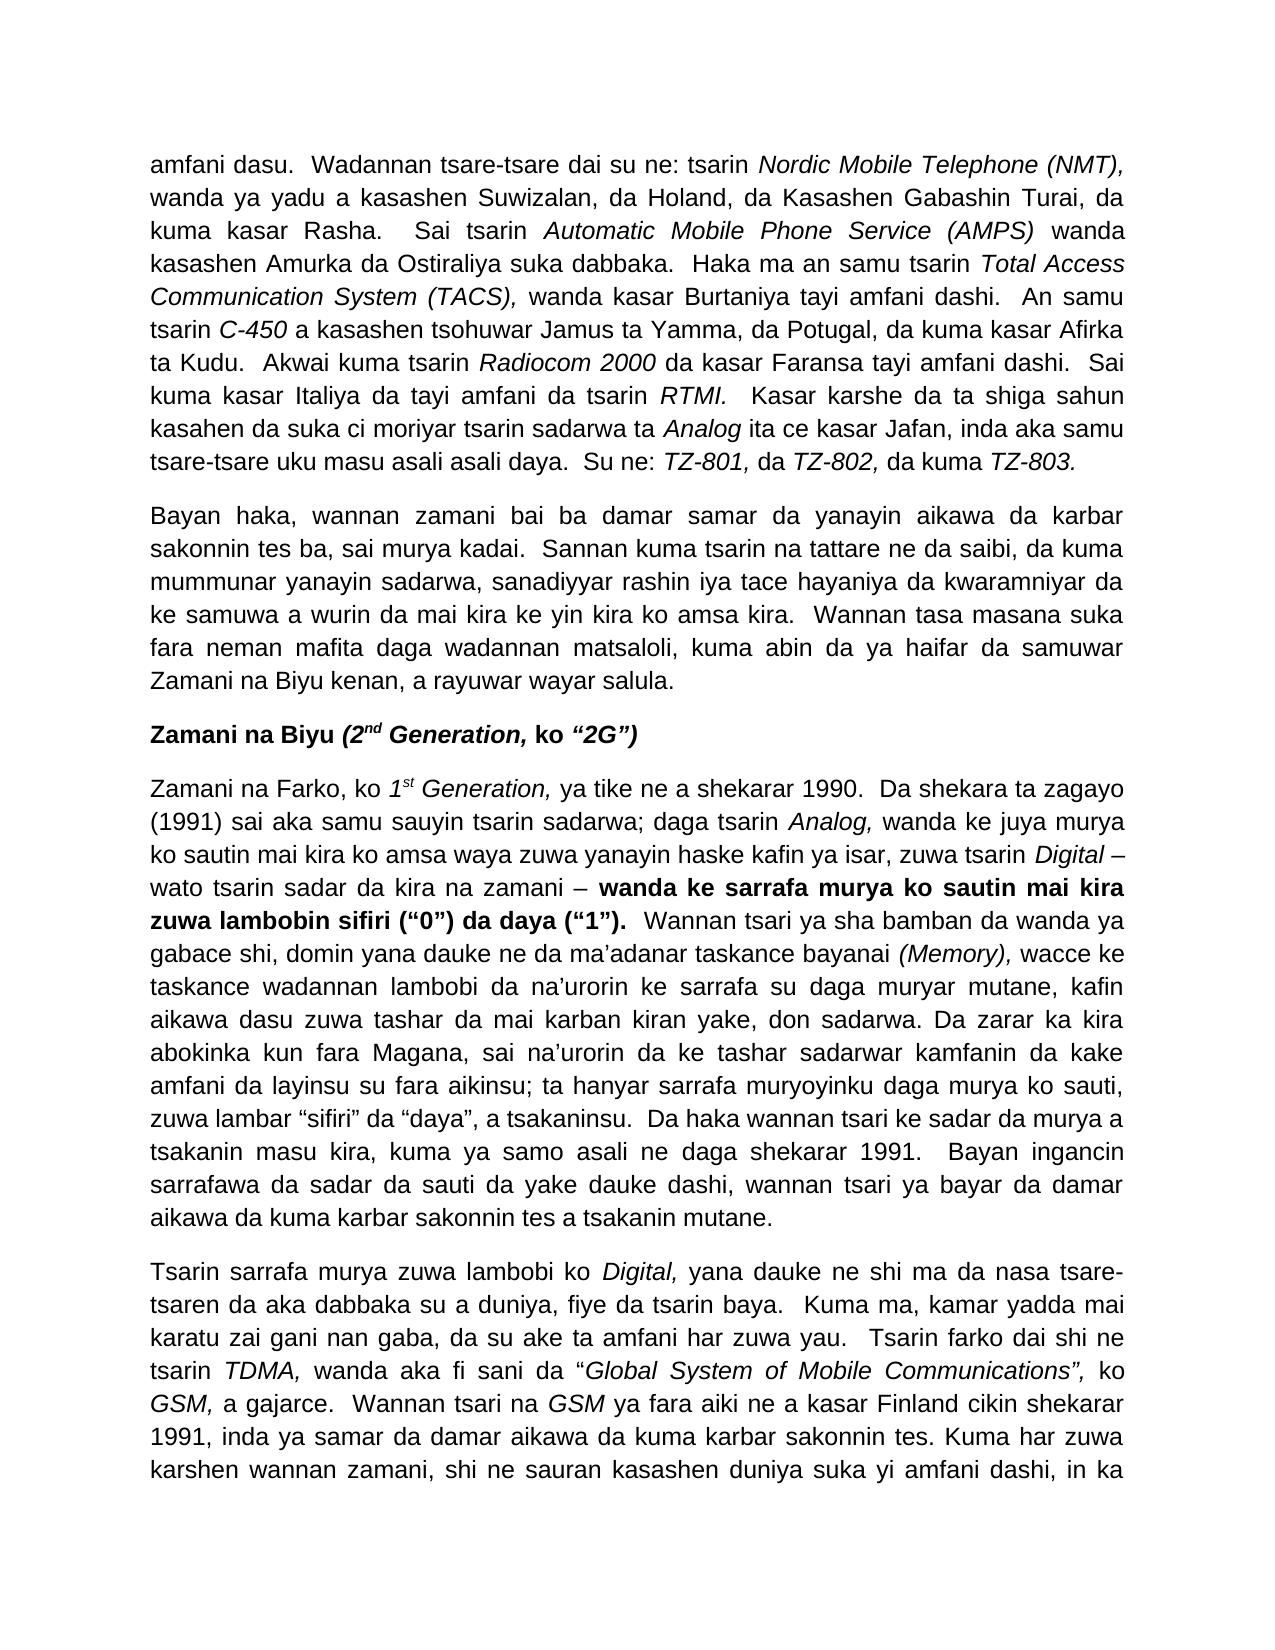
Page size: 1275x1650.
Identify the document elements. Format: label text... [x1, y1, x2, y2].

text Bayan haka, wannan zamani bai ba damar samar da yanayin aikawa da karbar sakonnin tes ba, sai murya kadai. Sannan kuma tsarin na tattare ne da saibi, da kuma mummunar yanayin sadarwa, sanadiyyar rashin iya tace hayaniya da kwaramniyar da ke samuwa a wurin da mai kira ke yin kira ko amsa kira. Wannan tasa masana suka fara neman mafita daga wadannan matsaloli, kuma abin da ya haifar da samuwar Zamani na Biyu kenan, a rayuwar wayar salula. [150, 501, 1125, 695]
text Zamani na Farko, ko 1st Generation, ya tike ne a shekarar 1990. Da shekara ta zagayo (1991) sai aka samu sauyin tsarin sadarwa; daga tsarin Analog, wanda ke juya murya ko sautin mai kira ko amsa waya zuwa yanayin haske kafin ya isar, zuwa tsarin Digital – wato tsarin sadar da kira na zamani – wanda ke sarrafa murya ko sautin mai kira zuwa lambobin sifiri (“0”) da daya (“1”). Wannan tsari ya sha bamban da wanda ya gabace shi, domin yana dauke ne da ma’adanar taskance bayanai (Memory), wacce ke taskance wadannan lambobi da na’urorin ke sarrafa su daga muryar mutane, kafin aikawa dasu zuwa tashar da mai karban kiran yake, don sadarwa. Da zarar ka kira abokinka kun fara Magana, sai na’urorin da ke tashar sadarwar kamfanin da kake amfani da layinsu su fara aikinsu; ta hanyar sarrafa muryoyinku daga murya ko sauti, zuwa lambar “sifiri” da “daya”, a tsakaninsu. Da haka wannan tsari ke sadar da murya a tsakanin masu kira, kuma ya samo asali ne daga shekarar 1991. Bayan ingancin sarrafawa da sadar da sauti da yake dauke dashi, wannan tsari ya bayar da damar aikawa da kuma karbar sakonnin tes a tsakanin mutane. [150, 774, 1125, 1232]
text Zamani na Biyu (2nd Generation, ko “2G”) [150, 720, 1125, 749]
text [150, 1257, 1125, 1484]
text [150, 150, 1125, 476]
